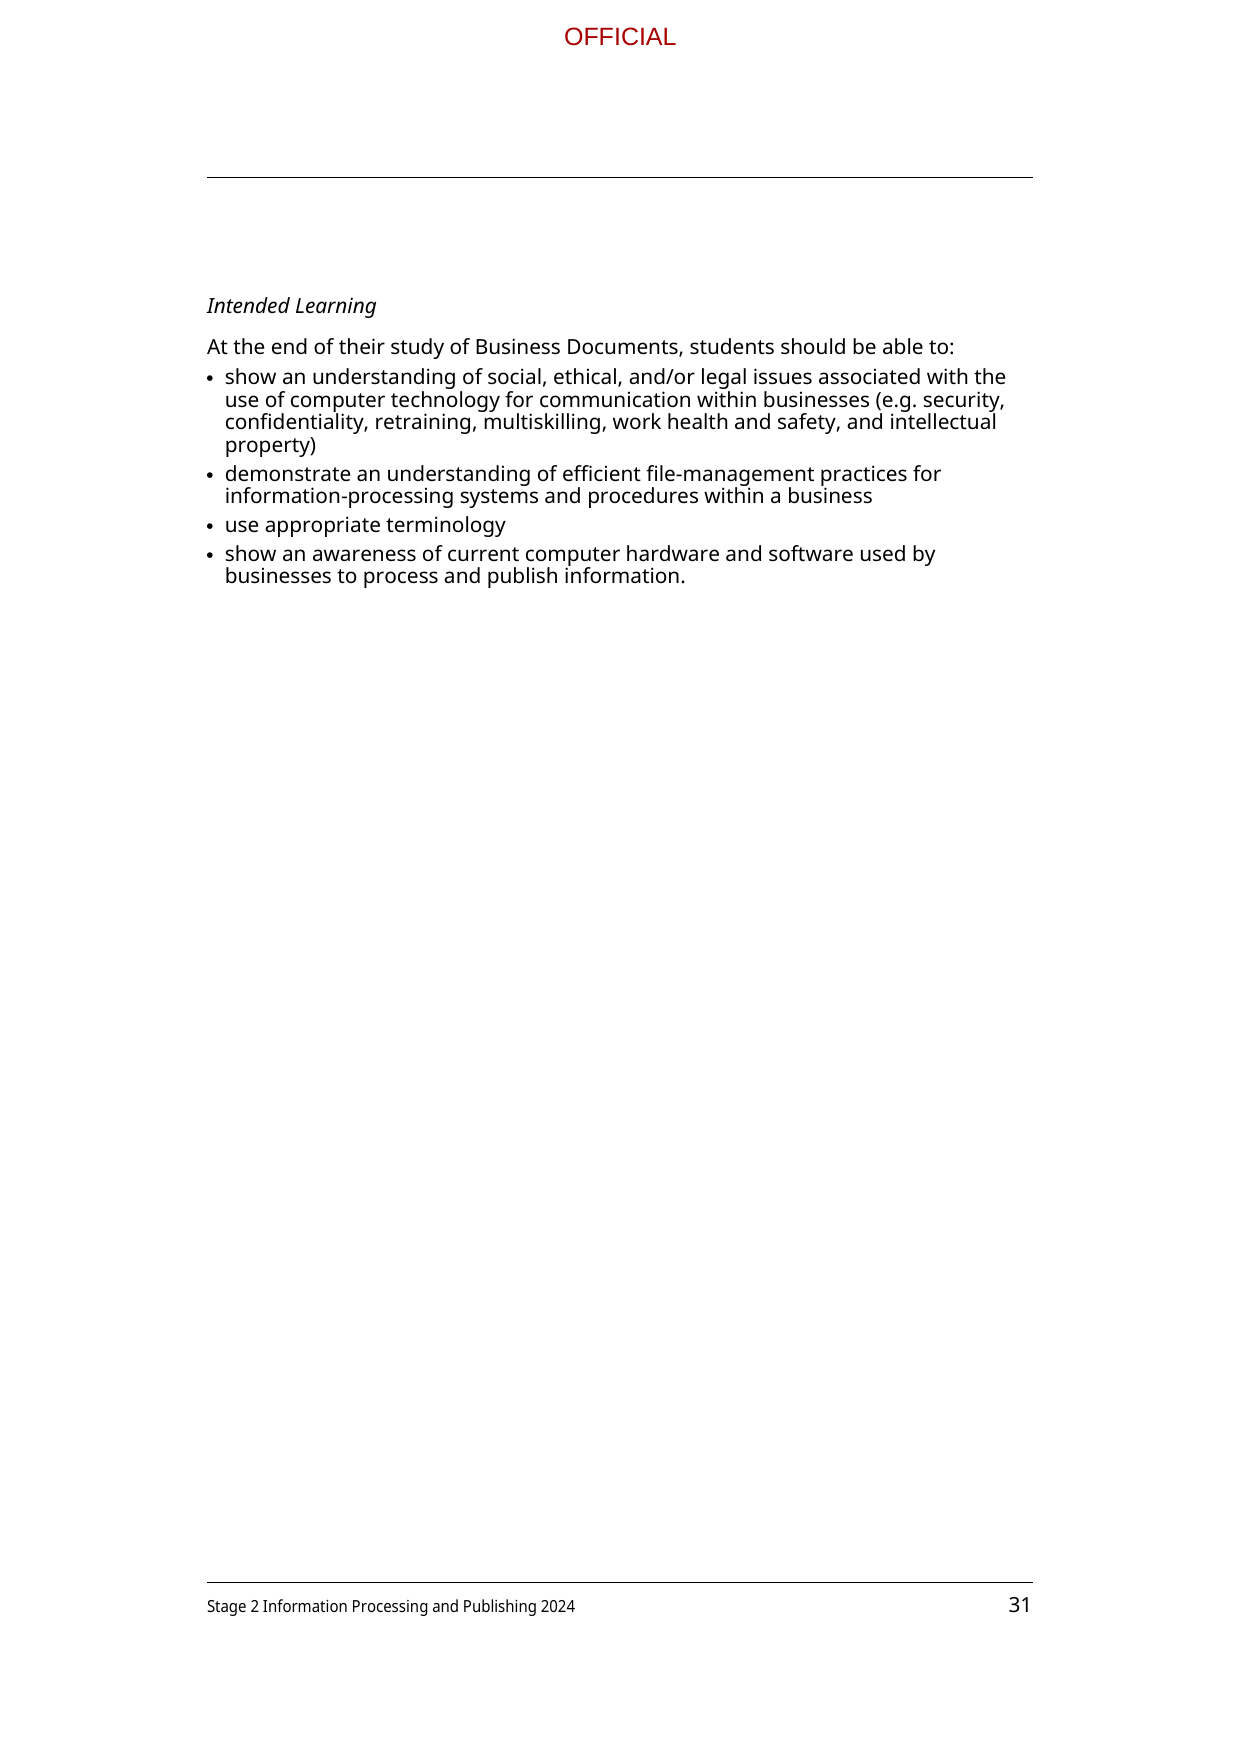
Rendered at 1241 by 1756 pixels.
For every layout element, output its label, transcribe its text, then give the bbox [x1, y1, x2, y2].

text show an understanding of social, ethical, and/or legal issues associated with the use of computer technology for communication within businesses (e.g. security, confidentiality, retraining, multiskilling, work health and safety, and intellectual property) [207, 367, 1033, 457]
text use appropriate terminology [207, 514, 1033, 537]
text At the end of their study of Business Documents, students should be able to: [207, 332, 1033, 361]
text show an awareness of current computer hardware and software used by businesses to process and publish information. [207, 543, 1033, 588]
text demonstrate an understanding of efficient file-management practices for information-processing systems and procedures within a business [207, 463, 1033, 508]
text Intended Learning [207, 291, 1033, 320]
